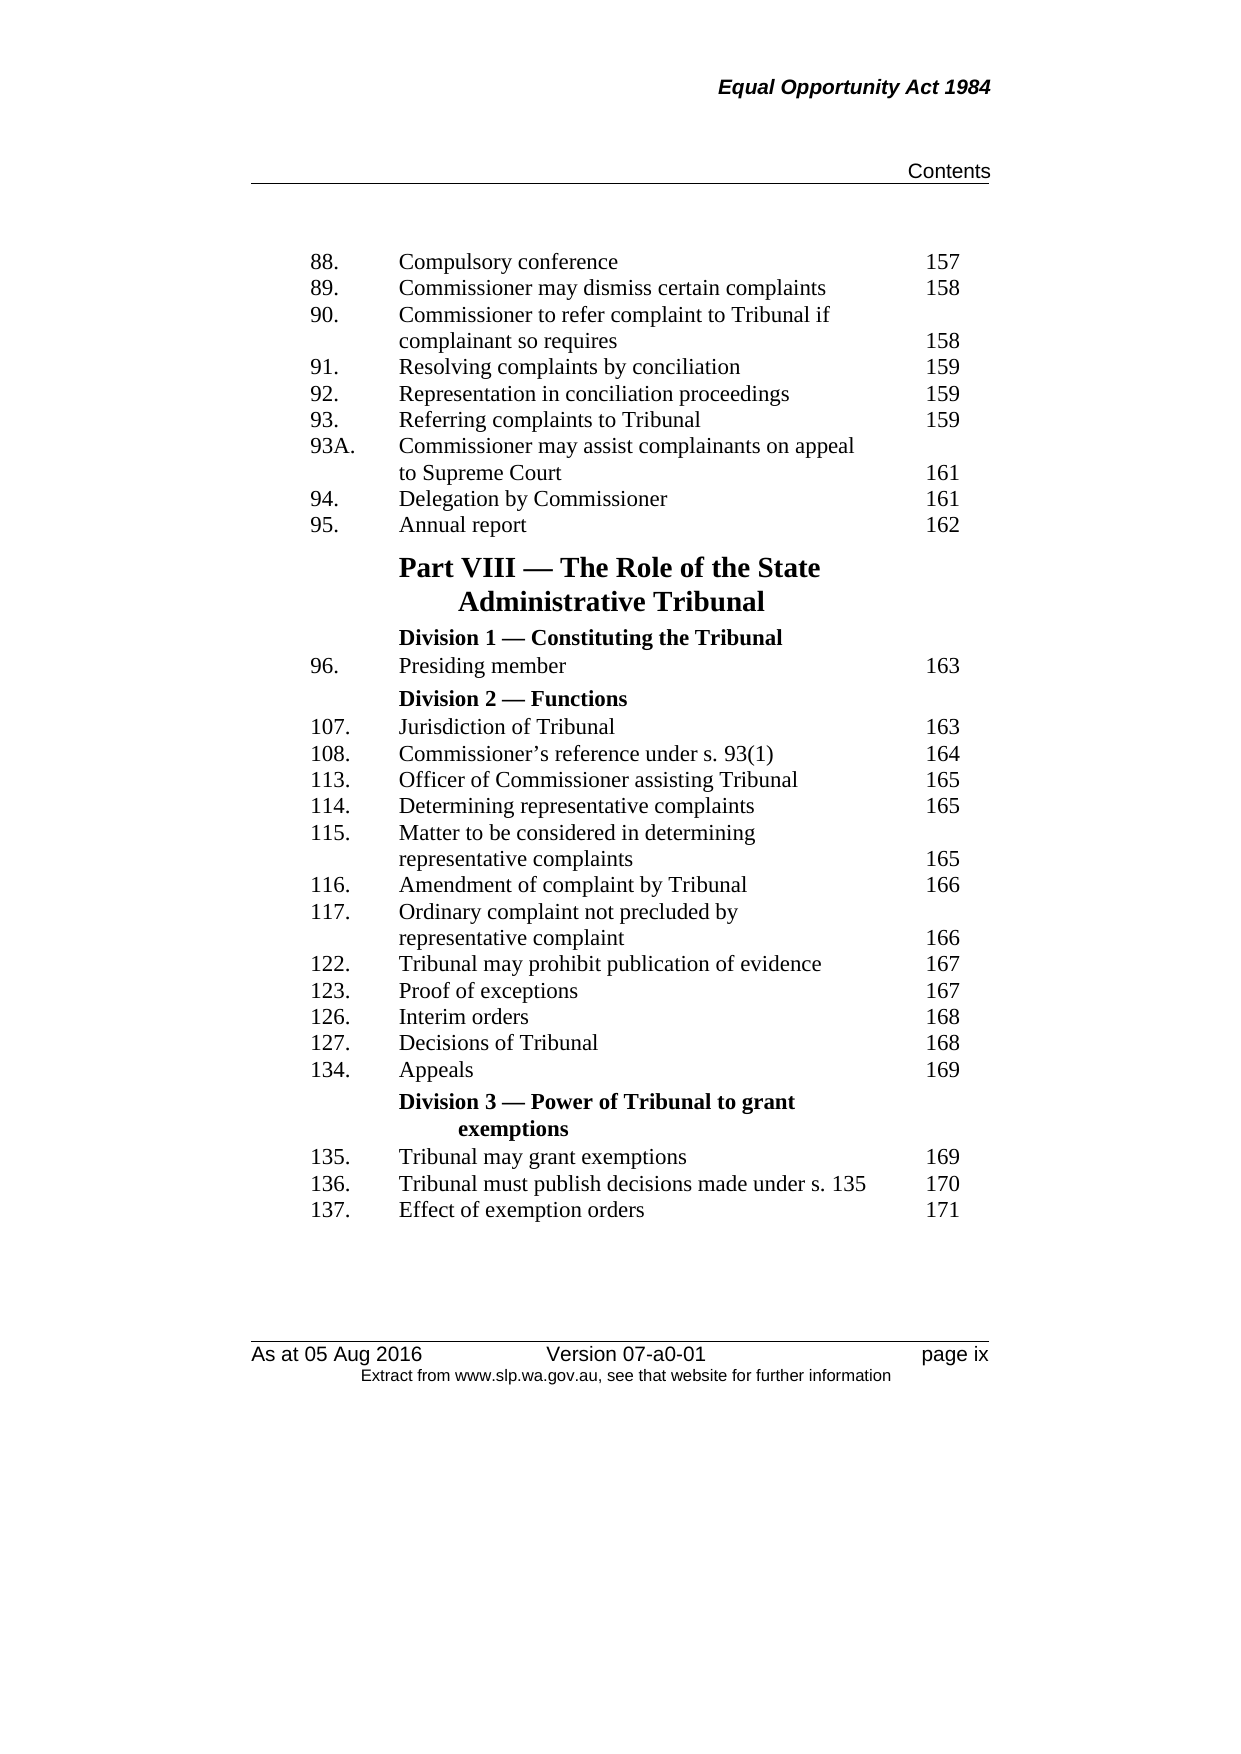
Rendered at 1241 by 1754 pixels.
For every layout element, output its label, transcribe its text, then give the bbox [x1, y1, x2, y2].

text 122. Tribunal may prohibit publication of evidence 167 [310, 950, 871, 977]
text 136. Tribunal must publish decisions made under s. 135 170 [310, 1169, 871, 1196]
text 88. Compulsory conference 157 [310, 248, 871, 274]
text 107. Jurisdiction of Tribunal 163 [310, 713, 871, 739]
text 115. Matter to be considered in determining representative complaints 165 [310, 819, 871, 871]
text Division 1 — Constituting the Tribunal [399, 624, 871, 650]
text 94. Delegation by Commissioner 161 [310, 485, 871, 512]
text Part VIII — The Role of the State Administrative Tribunal [399, 550, 871, 617]
text Division 2 — Functions [399, 685, 871, 711]
text 127. Decisions of Tribunal 168 [310, 1029, 871, 1056]
text 135. Tribunal may grant exemptions 169 [310, 1143, 871, 1169]
text 108. Commissioner’s reference under s. 93(1) 164 [310, 739, 871, 766]
text 95. Annual report 162 [310, 512, 871, 538]
text 123. Proof of exceptions 167 [310, 977, 871, 1003]
text 114. Determining representative complaints 165 [310, 792, 871, 819]
text 89. Commissioner may dismiss certain complaints 158 [310, 274, 871, 301]
text 116. Amendment of complaint by Tribunal 166 [310, 871, 871, 898]
text 90. Commissioner to refer complaint to Tribunal if complainant so requires 158 [310, 301, 871, 353]
text 134. Appeals 169 [310, 1056, 871, 1082]
text 93A. Commissioner may assist complainants on appeal to Supreme Court 161 [310, 432, 871, 485]
text 93. Referring complaints to Tribunal 159 [310, 406, 871, 432]
text 137. Effect of exemption orders 171 [310, 1196, 871, 1222]
text 117. Ordinary complaint not precluded by representative complaint 166 [310, 898, 871, 950]
text 113. Officer of Commissioner assisting Tribunal 165 [310, 766, 871, 792]
text Division 3 — Power of Tribunal to grant exemptions [399, 1088, 871, 1141]
text 96. Presiding member 163 [310, 652, 871, 678]
text 92. Representation in conciliation proceedings 159 [310, 380, 871, 406]
text 126. Interim orders 168 [310, 1003, 871, 1029]
text 91. Resolving complaints by conciliation 159 [310, 353, 871, 380]
